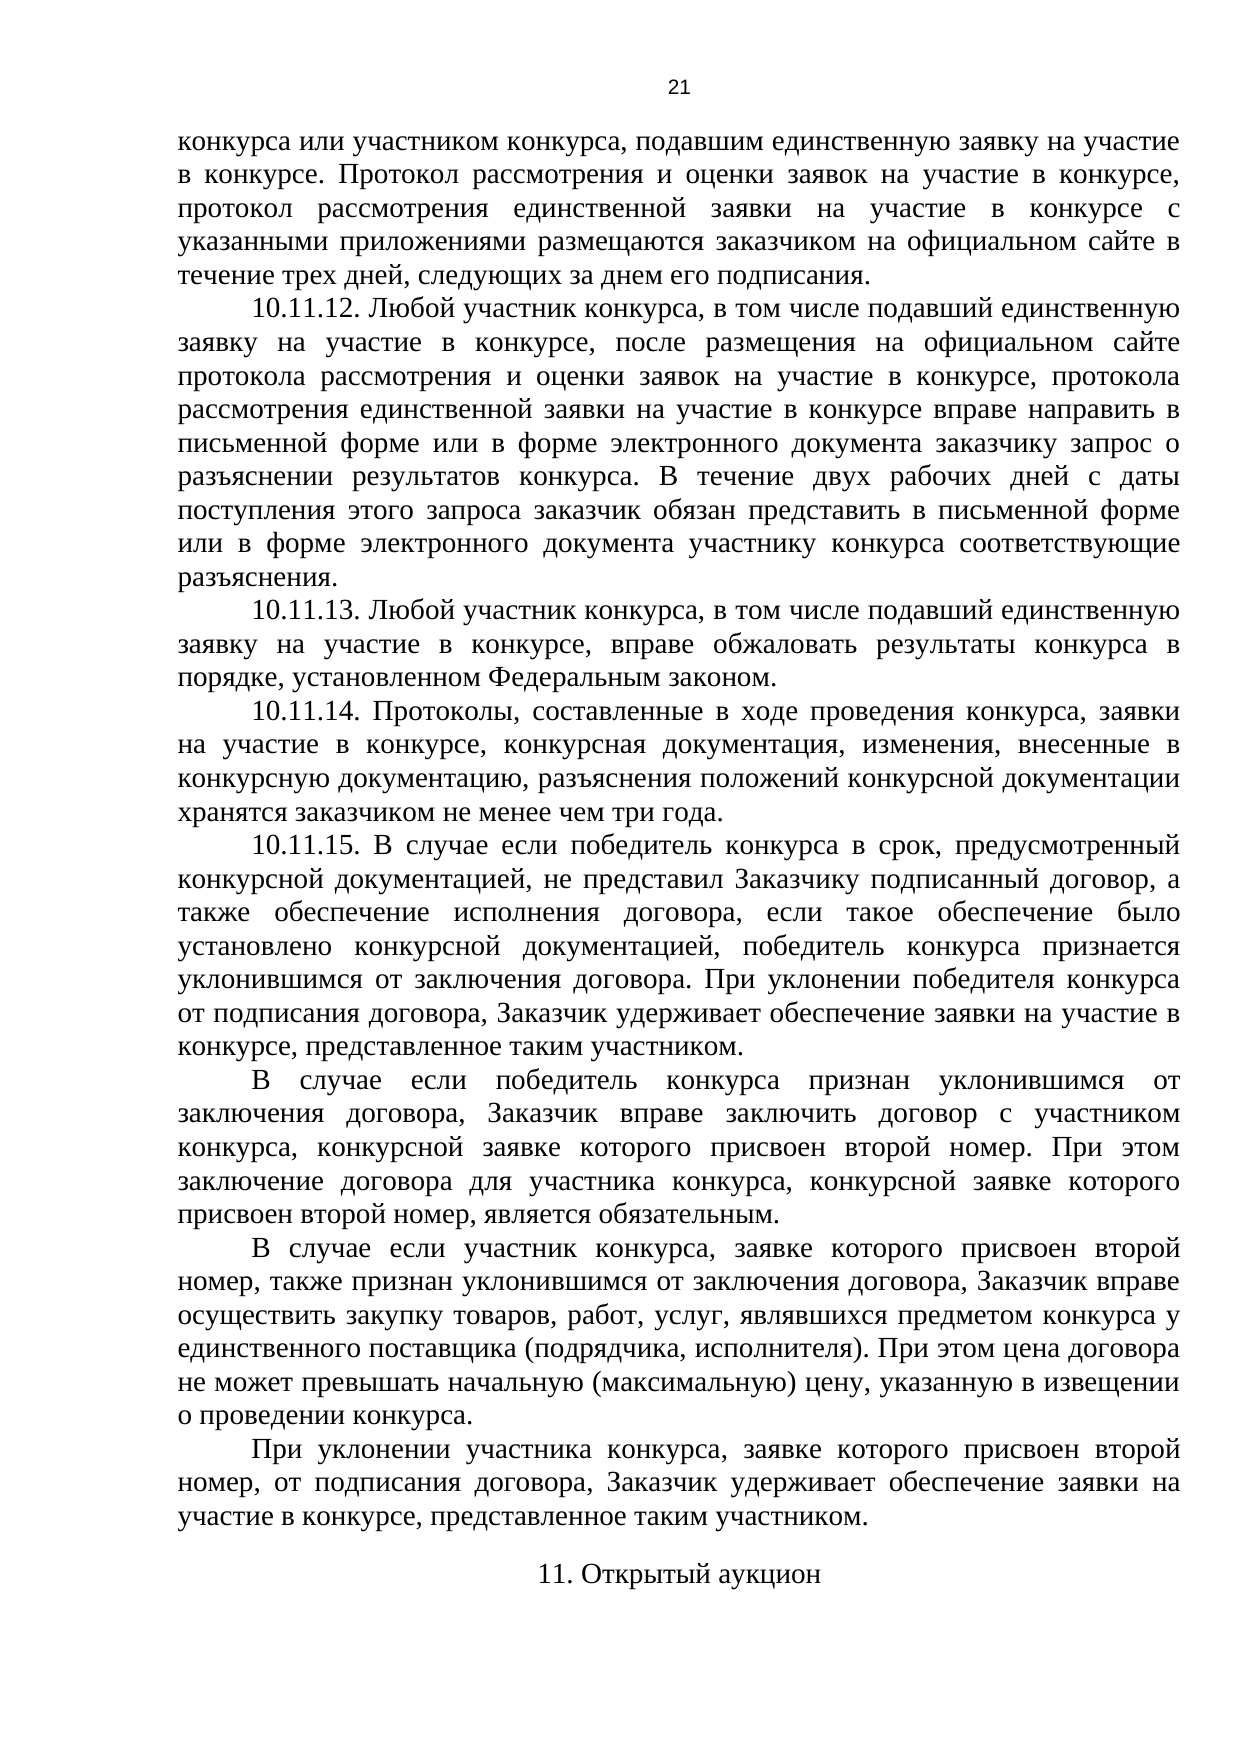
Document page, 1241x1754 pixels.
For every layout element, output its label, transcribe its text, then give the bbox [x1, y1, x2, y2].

text 10.11.13. Любой участник конкурса, в том числе подавший единственную заявку на участие в конкурсе, вправе обжаловать результаты конкурса в порядке, установленном Федеральным законом. [177, 592, 1181, 693]
text 10.11.12. Любой участник конкурса, в том числе подавший единственную заявку на участие в конкурсе, после размещения на официальном сайте протокола рассмотрения и оценки заявок на участие в конкурсе, протокола рассмотрения единственной заявки на участие в конкурсе вправе направить в письменной форме или в форме электронного документа заказчику запрос о разъяснении результатов конкурса. В течение двух рабочих дней с даты поступления этого запроса заказчик обязан представить в письменной форме или в форме электронного документа участнику конкурса соответствующие разъяснения. [177, 291, 1181, 592]
text В случае если победитель конкурса признан уклонившимся от заключения договора, Заказчик вправе заключить договор с участником конкурса, конкурсной заявке которого присвоен второй номер. При этом заключение договора для участника конкурса, конкурсной заявке которого присвоен второй номер, является обязательным. [177, 1062, 1181, 1230]
text При уклонении участника конкурса, заявке которого присвоен второй номер, от подписания договора, Заказчик удерживает обеспечение заявки на участие в конкурсе, представленное таким участником. [177, 1431, 1181, 1532]
text 11. Открытый аукцион [177, 1557, 1181, 1590]
text 10.11.15. В случае если победитель конкурса в срок, предусмотренный конкурсной документацией, не представил Заказчику подписанный договор, а также обеспечение исполнения договора, если такое обеспечение было установлено конкурсной документацией, победитель конкурса признается уклонившимся от заключения договора. При уклонении победителя конкурса от подписания договора, Заказчик удерживает обеспечение заявки на участие в конкурсе, представленное таким участником. [177, 827, 1181, 1062]
text 10.11.14. Протоколы, составленные в ходе проведения конкурса, заявки на участие в конкурсе, конкурсная документация, изменения, внесенные в конкурсную документацию, разъяснения положений конкурсной документации хранятся заказчиком не менее чем три года. [177, 693, 1181, 827]
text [177, 123, 1181, 291]
text В случае если участник конкурса, заявке которого присвоен второй номер, также признан уклонившимся от заключения договора, Заказчик вправе осуществить закупку товаров, работ, услуг, являвшихся предметом конкурса у единственного поставщика (подрядчика, исполнителя). При этом цена договора не может превышать начальную (максимальную) цену, указанную в извещении о проведении конкурса. [177, 1230, 1181, 1431]
